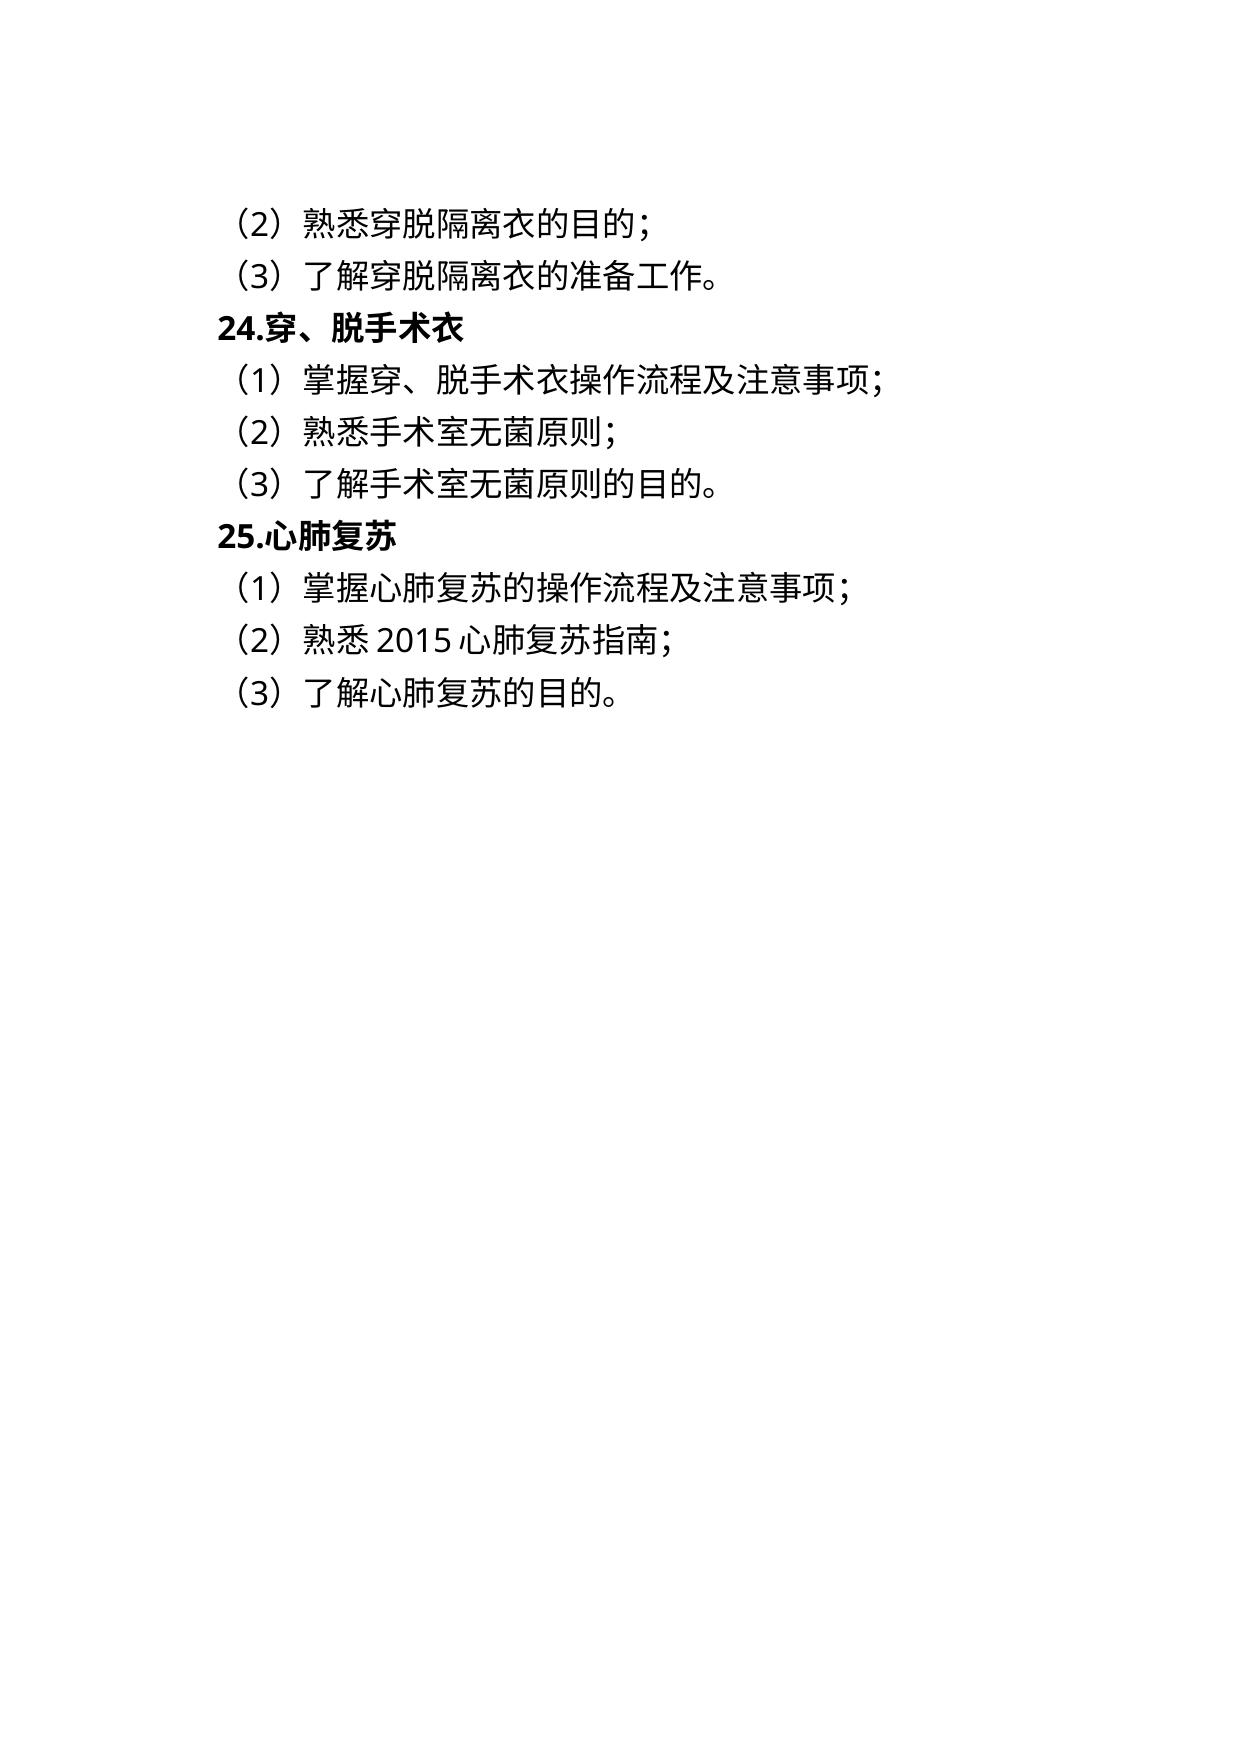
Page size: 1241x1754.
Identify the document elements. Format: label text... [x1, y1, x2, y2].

text 25.心肺复苏 [150, 507, 1090, 559]
text （3）了解手术室无菌原则的目的。 [150, 455, 1090, 507]
text （3）了解穿脱隔离衣的准备工作。 [150, 247, 1090, 299]
text （3）了解心肺复苏的目的。 [150, 663, 1090, 715]
text （2）熟悉穿脱隔离衣的目的； [150, 194, 1090, 247]
text （1）掌握心肺复苏的操作流程及注意事项； [150, 559, 1090, 611]
text （2）熟悉手术室无菌原则； [150, 403, 1090, 455]
text 24.穿、脱手术衣 [150, 299, 1090, 351]
text （2）熟悉2015心肺复苏指南； [150, 611, 1090, 663]
text （1）掌握穿、脱手术衣操作流程及注意事项； [150, 351, 1090, 403]
